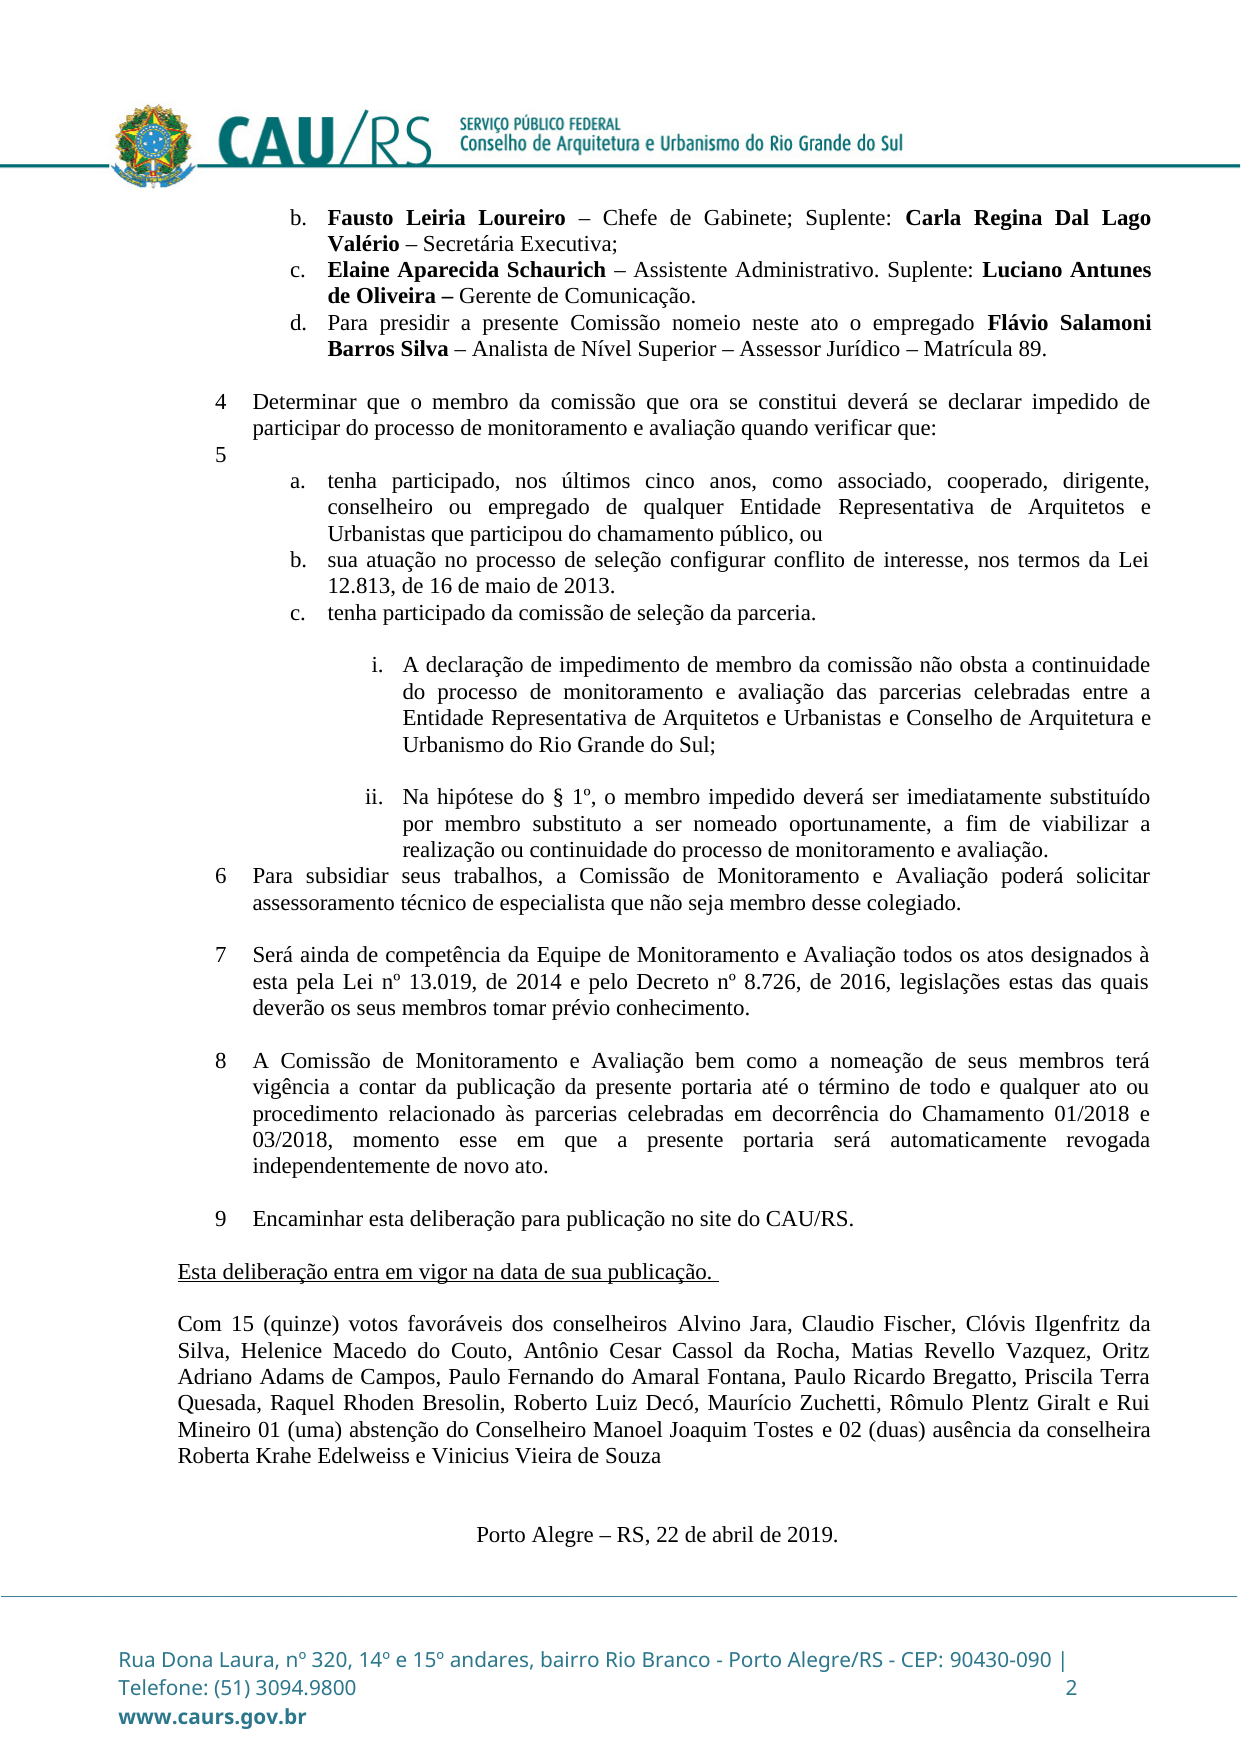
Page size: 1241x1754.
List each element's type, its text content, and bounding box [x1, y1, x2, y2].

list tenha participado da comissão de seleção da parceria. [290, 599, 1152, 625]
list A declaração de impedimento de membro da comissão não obsta a continuidade do processo de monitoramento e avaliação das parcerias celebradas entre a Entidade Representativa de Arquitetos e Urbanistas e Conselho de Arquitetura e Urbanismo do Rio Grande do Sul; [383, 652, 1152, 757]
list Para subsidiar seus trabalhos, a Comissão de Monitoramento e Avaliação poderá solicitar assessoramento técnico de especialista que não seja membro desse colegiado. [215, 862, 1152, 915]
picture [0, 38, 1241, 199]
list sua atuação no processo de seleção configurar conflito de interesse, nos termos da Lei 12.813, de 16 de maio de 2013. [290, 546, 1152, 599]
list A Comissão de Monitoramento e Avaliação bem como a nomeação de seus membros terá vigência a contar da publicação da presente portaria até o término de todo e qualquer ato ou procedimento relacionado às parcerias celebradas em decorrência do Chamamento 01/2018 e 03/2018, momento esse em que a presente portaria será automaticamente revogada independentemente de novo ato. [215, 1047, 1152, 1179]
list Para presidir a presente Comissão nomeio neste ato o empregado Flávio Salamoni Barros Silva – Analista de Nível Superior – Assessor Jurídico – Matrícula 89. [290, 309, 1152, 362]
list Será ainda de competência da Equipe de Monitoramento e Avaliação todos os atos designados à esta pela Lei nº 13.019, de 2014 e pelo Decreto nº 8.726, de 2016, legislações estas das quais deverão os seus membros tomar prévio conhecimento. [215, 941, 1152, 1021]
list Fausto Leiria Loureiro – Chefe de Gabinete; Suplente: Carla Regina Dal Lago Valério – Secretária Executiva; [290, 203, 1152, 256]
list Porto Alegre – RS, 22 de abril de 2019. [177, 1521, 1138, 1548]
text Com 15 (quinze) votos favoráveis dos conselheiros Alvino Jara, Claudio Fischer, Clóvis Ilgenfritz da Silva, Helenice Macedo do Couto, Antônio Cesar Cassol da Rocha, Matias Revello Vazquez, Oritz Adriano Adams de Campos, Paulo Fernando do Amaral Fontana, Paulo Ricardo Bregatto, Priscila Terra Quesada, Raquel Rhoden Bresolin, Roberto Luiz Decó, Maurício Zuchetti, Rômulo Plentz Giralt e Rui Mineiro 01 (uma) abstenção do Conselheiro Manoel Joaquim Tostes e 02 (duas) ausência da conselheira Roberta Krahe Edelweiss e Vinicius Vieira de Souza [177, 1310, 1152, 1468]
text Esta deliberação entra em vigor na data de sua publicação. [177, 1258, 1152, 1284]
list Encaminhar esta deliberação para publicação no site do CAU/RS. [215, 1205, 1152, 1231]
list tenha participado, nos últimos cinco anos, como associado, cooperado, dirigente, conselheiro ou empregado de qualquer Entidade Representativa de Arquitetos e Urbanistas que participou do chamamento público, ou [290, 467, 1152, 546]
list Na hipótese do § 1º, o membro impedido deverá ser imediatamente substituído por membro substituto a ser nomeado oportunamente, a fim de viabilizar a realização ou continuidade do processo de monitoramento e avaliação. [383, 783, 1152, 862]
list Elaine Aparecida Schaurich – Assistente Administrativo. Suplente: Luciano Antunes de Oliveira – Gerente de Comunicação. [290, 256, 1152, 309]
list Determinar que o membro da comissão que ora se constitui deverá se declarar impedido de participar do processo de monitoramento e avaliação quando verificar que: [215, 388, 1152, 441]
